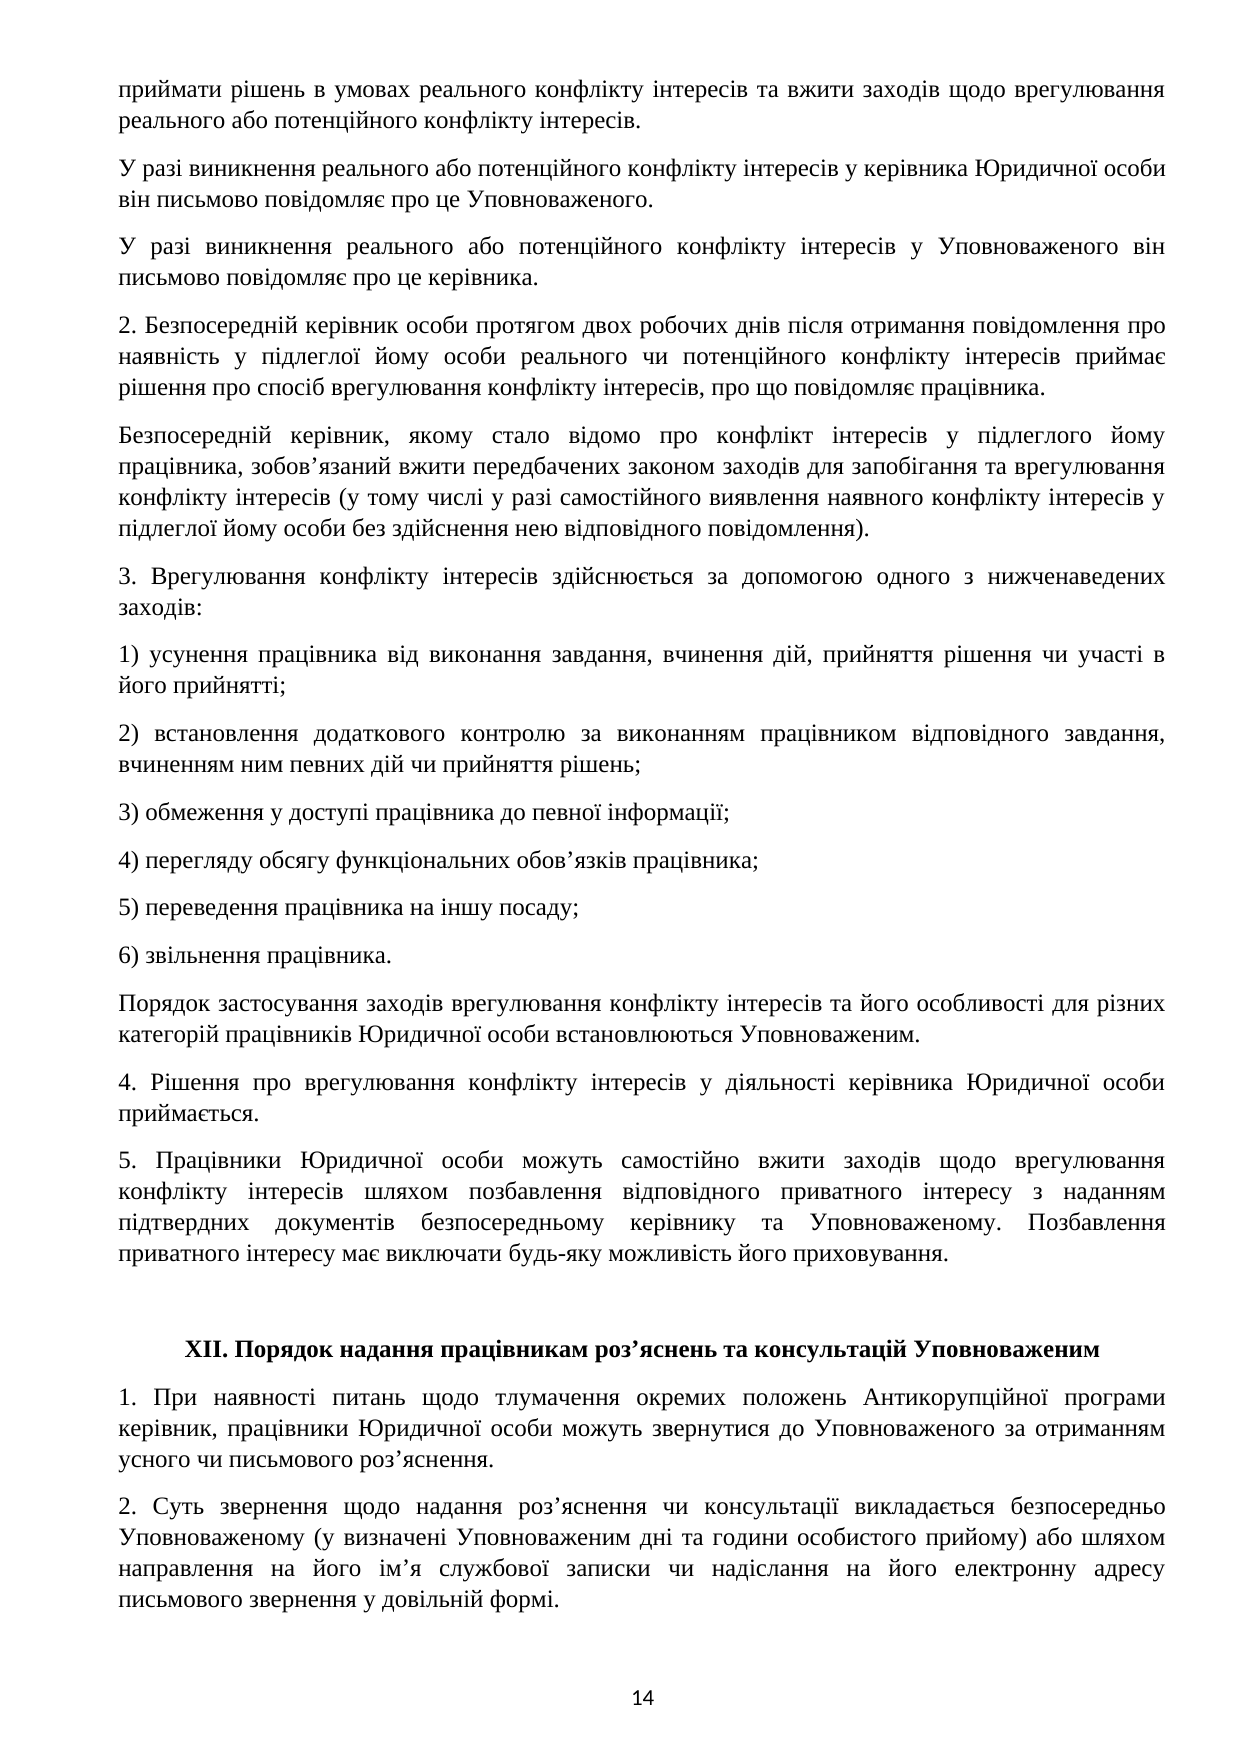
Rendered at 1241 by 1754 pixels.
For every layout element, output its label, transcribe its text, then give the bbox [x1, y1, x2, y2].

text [118, 74, 1167, 134]
text 4) перегляду обсягу функціональних обов’язків працівника; [118, 845, 1167, 873]
text 5) переведення працівника на іншу посаду; [118, 892, 1167, 921]
text Безпосередній керівник, якому стало відомо про конфлікт інтересів у підлеглого йому працівника, зобов’язаний вжити передбачених законом заходів для запобігання та врегулювання конфлікту інтересів (у тому числі у разі самостійного виявлення наявного конфлікту інтересів у підлеглої йому особи без здійснення нею відповідного повідомлення). [118, 420, 1167, 542]
text XІІ. Порядок надання працівникам роз’яснень та консультацій Уповноваженим [118, 1334, 1167, 1363]
text 3. Врегулювання конфлікту інтересів здійснюється за допомогою одного з нижченаведених заходів: [118, 561, 1167, 621]
text 1) усунення працівника від виконання завдання, вчинення дій, прийняття рішення чи участі в його прийнятті; [118, 639, 1167, 699]
text 2. Безпосередній керівник особи протягом двох робочих днів після отримання повідомлення про наявність у підлеглої йому особи реального чи потенційного конфлікту інтересів приймає рішення про спосіб врегулювання конфлікту інтересів, про що повідомляє працівника. [118, 310, 1167, 401]
text 4. Рішення про врегулювання конфлікту інтересів у діяльності керівника Юридичної особи приймається. [118, 1067, 1167, 1126]
text 5. Працівники Юридичної особи можуть самостійно вжити заходів щодо врегулювання конфлікту інтересів шляхом позбавлення відповідного приватного інтересу з наданням підтвердних документів безпосередньому керівнику та Уповноваженому. Позбавлення приватного інтересу має виключати будь-яку можливість його приховування. [118, 1145, 1167, 1267]
text 6) звільнення працівника. [118, 940, 1167, 969]
text 2) встановлення додаткового контролю за виконанням працівником відповідного завдання, вчиненням ним певних дій чи прийняття рішень; [118, 718, 1167, 778]
text Порядок застосування заходів врегулювання конфлікту інтересів та його особливості для різних категорій працівників Юридичної особи встановлюються Уповноваженим. [118, 988, 1167, 1048]
text 1. При наявності питань щодо тлумачення окремих положень Антикорупційної програми керівник, працівники Юридичної особи можуть звернутися до Уповноваженого за отриманням усного чи письмового роз’яснення. [118, 1382, 1167, 1472]
text У разі виникнення реального або потенційного конфлікту інтересів у керівника Юридичної особи він письмово повідомляє про це Уповноваженого. [118, 153, 1167, 212]
text У разі виникнення реального або потенційного конфлікту інтересів у Уповноваженого він письмово повідомляє про це керівника. [118, 231, 1167, 291]
text 3) обмеження у доступі працівника до певної інформації; [118, 797, 1167, 826]
text 2. Суть звернення щодо надання роз’яснення чи консультації викладається безпосередньо Уповноваженому (у визначені Уповноваженим дні та години особистого прийому) або шляхом направлення на його ім’я службової записки чи надіслання на його електронну адресу письмового звернення у довільній формі. [118, 1491, 1167, 1613]
